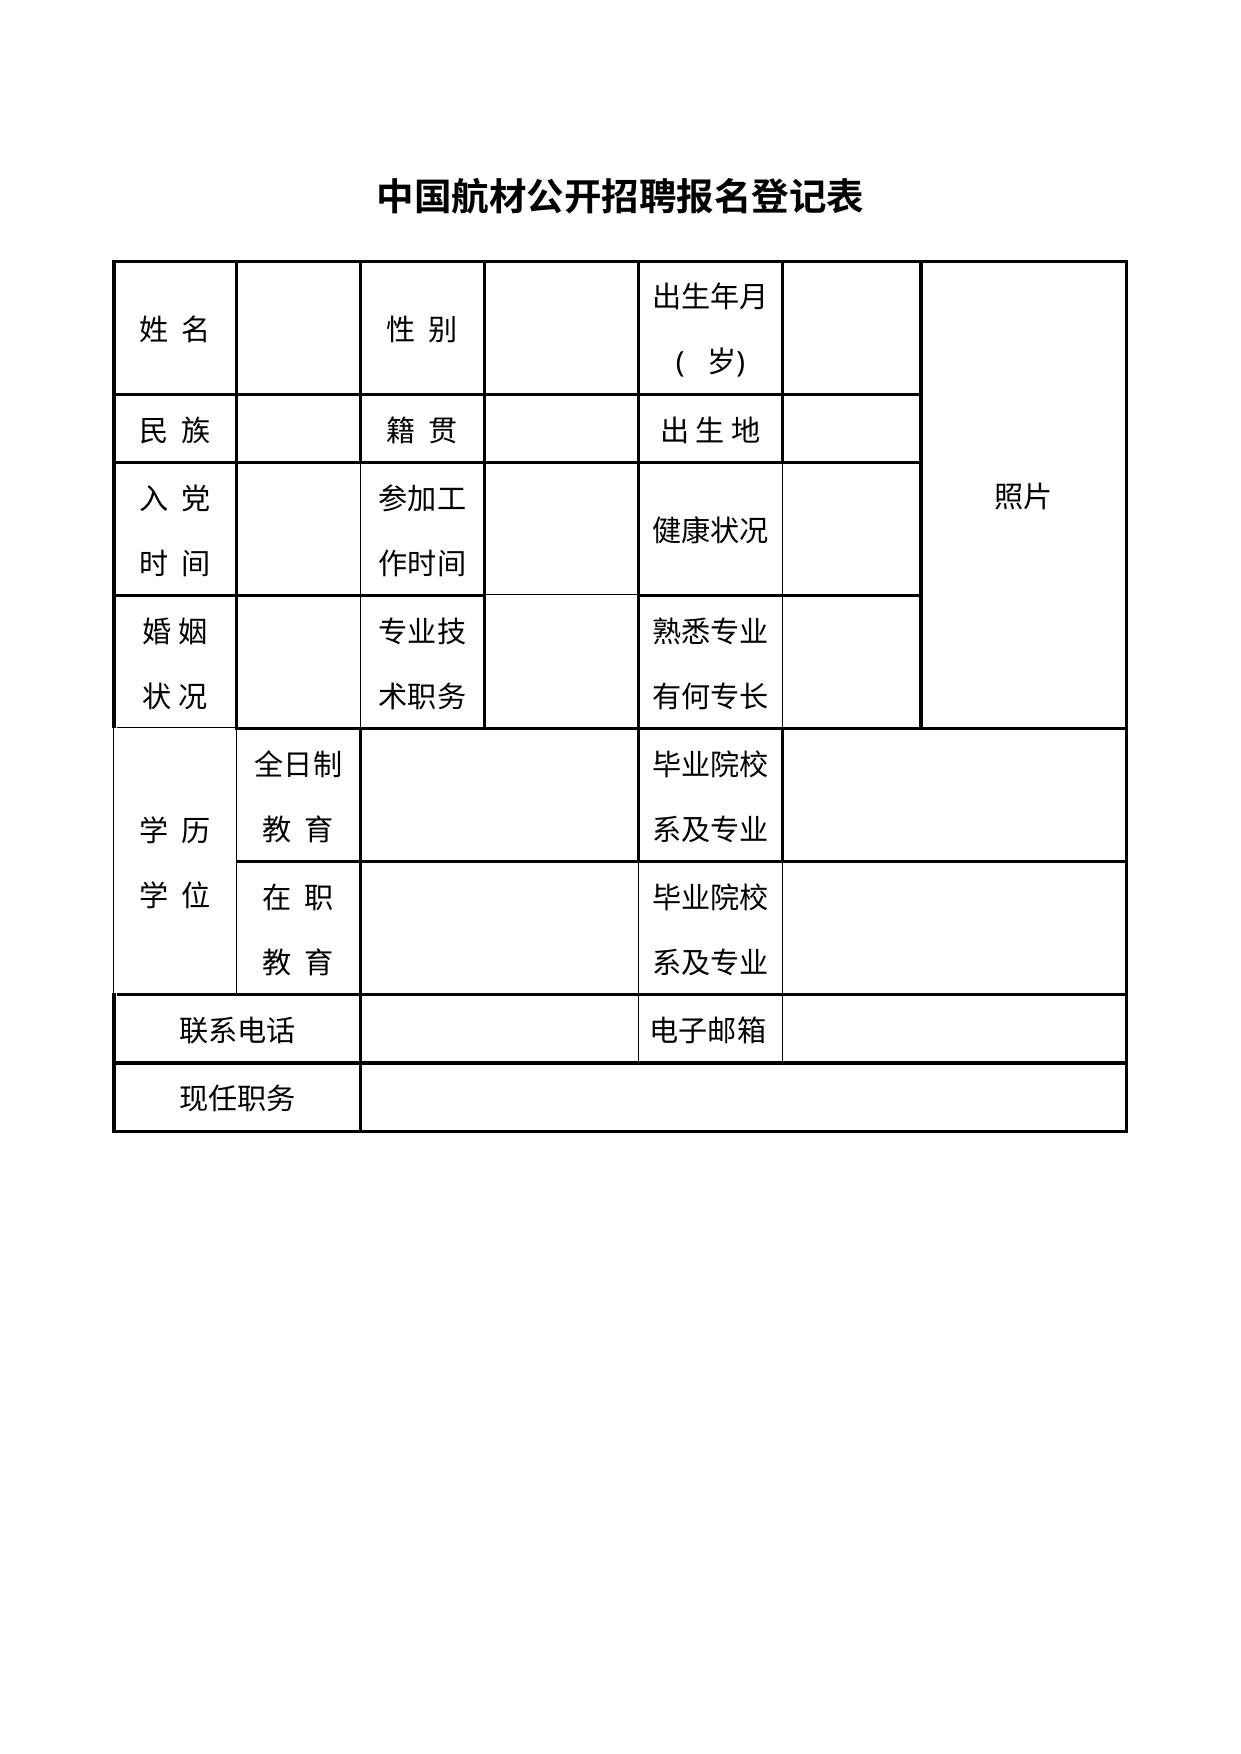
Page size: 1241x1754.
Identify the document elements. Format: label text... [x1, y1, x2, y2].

table_cell [486, 396, 637, 461]
table_cell [783, 597, 919, 727]
text 中国航材公开招聘报名登记表 [187, 162, 1053, 227]
table_cell 民 族 [116, 396, 235, 461]
table_cell [783, 996, 1125, 1061]
table_cell [238, 464, 360, 594]
table_cell [486, 464, 637, 594]
table_cell [362, 1065, 1125, 1129]
table_cell 全日制 教 育 [237, 730, 359, 860]
table_cell [784, 396, 919, 461]
table_cell 联系电话 [116, 994, 359, 1061]
table_cell 现任职务 [116, 1065, 359, 1129]
table_header [486, 263, 637, 393]
table_cell 婚 姻 状 况 [116, 597, 235, 727]
table_cell 专业技 术职务 [361, 597, 483, 727]
table_cell 入 党 时 间 [116, 464, 235, 594]
table_cell 学 历 学 位 [114, 728, 236, 993]
table_cell [238, 597, 360, 727]
table_cell 参加工 作时间 [361, 464, 483, 594]
table_cell 毕业院校系及专业 [639, 863, 782, 993]
table_cell [486, 595, 637, 727]
table_cell 籍 贯 [362, 396, 483, 461]
table_header 出生年月( 岁) [640, 263, 781, 393]
table_header 姓 名 [116, 263, 235, 393]
table_cell [362, 863, 638, 993]
table_cell [362, 730, 637, 860]
table_cell 在 职 教 育 [237, 863, 359, 993]
table_cell 出 生 地 [640, 396, 781, 461]
table_header [238, 263, 359, 393]
table_cell [783, 464, 919, 594]
table_cell [784, 730, 1125, 860]
table_cell 毕业院校系及专业 [640, 730, 781, 860]
table_cell 熟悉专业有何专长 [640, 597, 782, 727]
table_cell 健康状况 [640, 464, 782, 594]
table_cell [362, 996, 638, 1061]
table_cell [783, 863, 1125, 993]
table_header 性 别 [362, 263, 483, 393]
table_cell [238, 396, 359, 461]
table_header [784, 263, 919, 393]
table_cell 电子邮箱 [639, 996, 782, 1061]
table_header 照片 [923, 263, 1125, 727]
